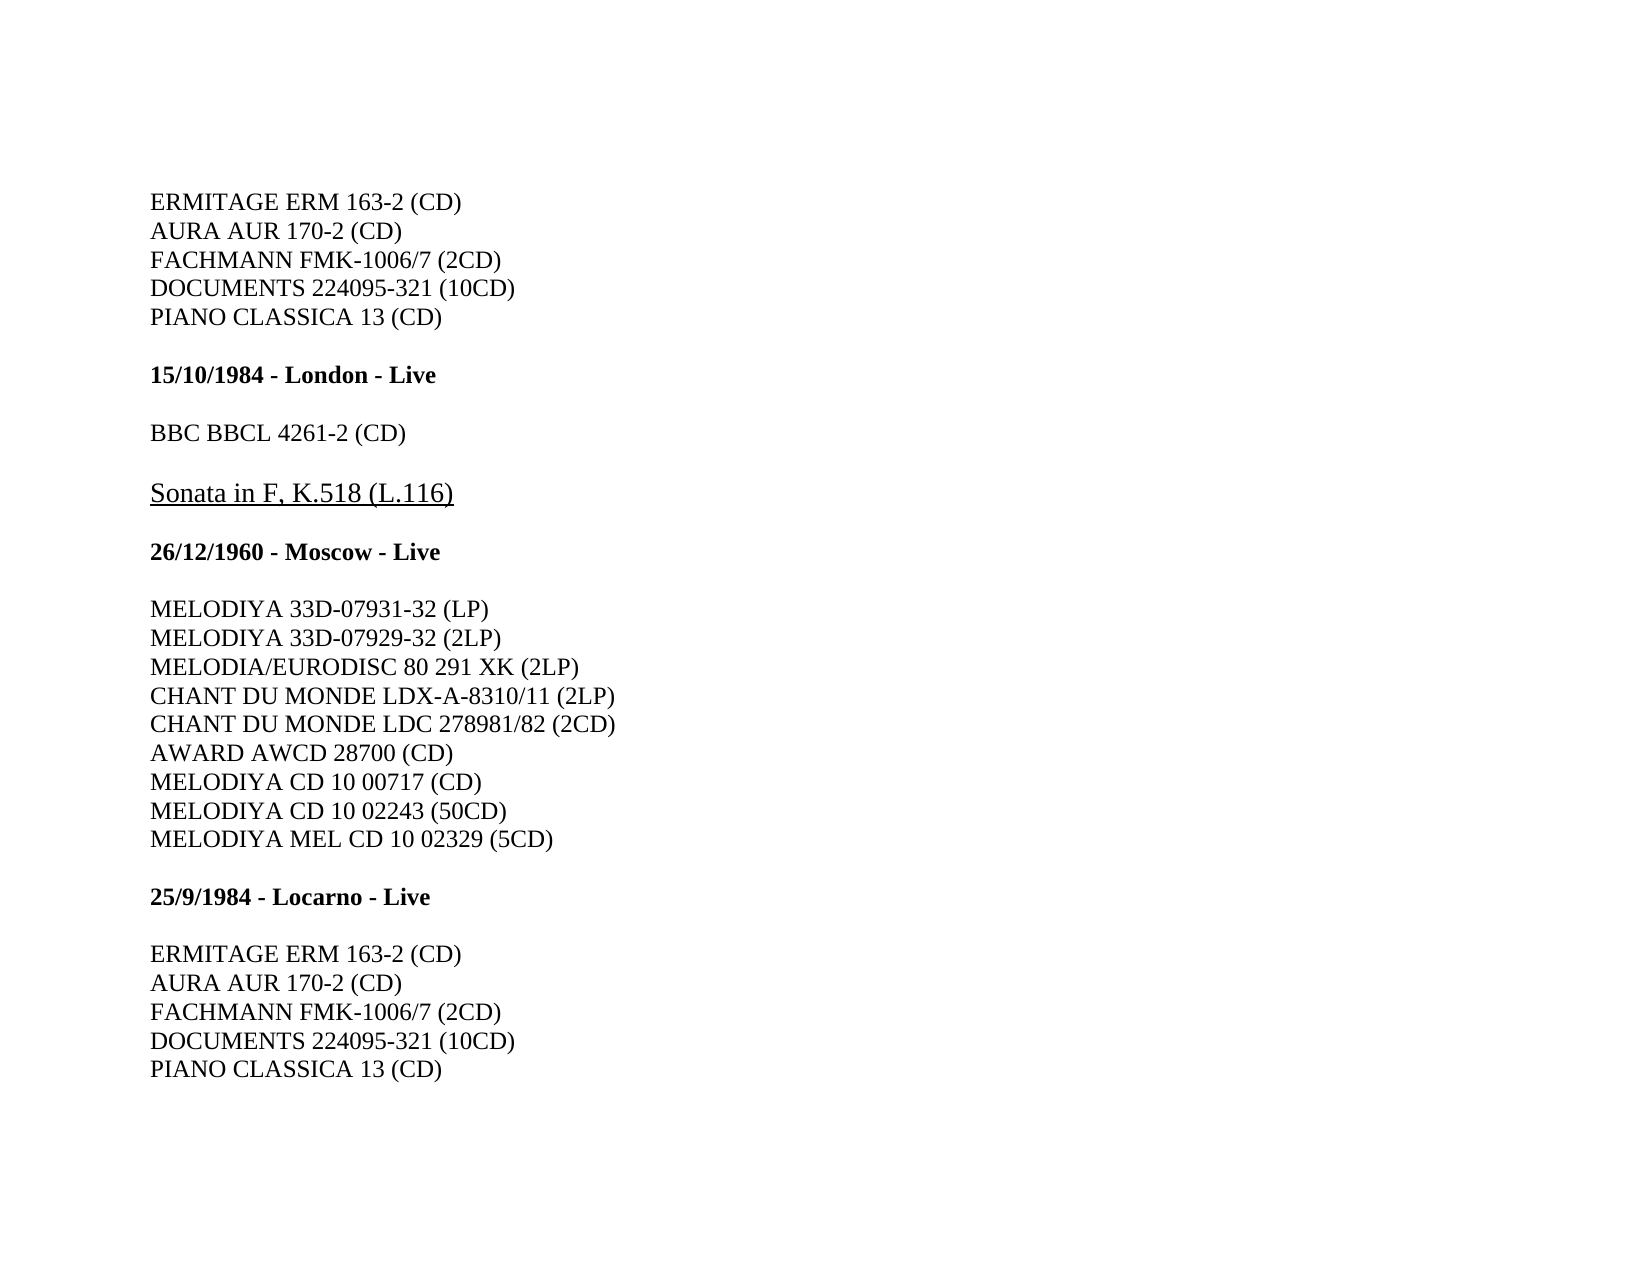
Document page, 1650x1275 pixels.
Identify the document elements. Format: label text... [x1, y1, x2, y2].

text 15/10/1984 - London - Live [150, 360, 1500, 389]
text BBC BBCL 4261-2 (CD) [150, 418, 1500, 447]
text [150, 187, 1500, 331]
text Sonata in F, K.518 (L.116) 26/12/1960 - Moscow - Live MELODIYA 33D-07931-32 (LP) MELODIYA 33D-07929-32 (2LP) MELODIA/EURODISC 80 291 XK (2LP) CHANT DU MONDE LDX-A-8310/11 (2LP) CHANT DU MONDE LDC 278981/82 (2CD) AWARD AWCD 28700 (CD) MELODIYA CD 10 00717 (CD) MELODIYA CD 10 02243 (50CD) MELODIYA MEL CD 10 02329 (5CD) 25/9/1984 - Locarno - Live ERMITAGE ERM 163-2 (CD) AURA AUR 170-2 (CD) FACHMANN FMK-1006/7 (2CD) DOCUMENTS 224095-321 (10CD) PIANO CLASSICA 13 (CD) [150, 476, 1500, 1083]
